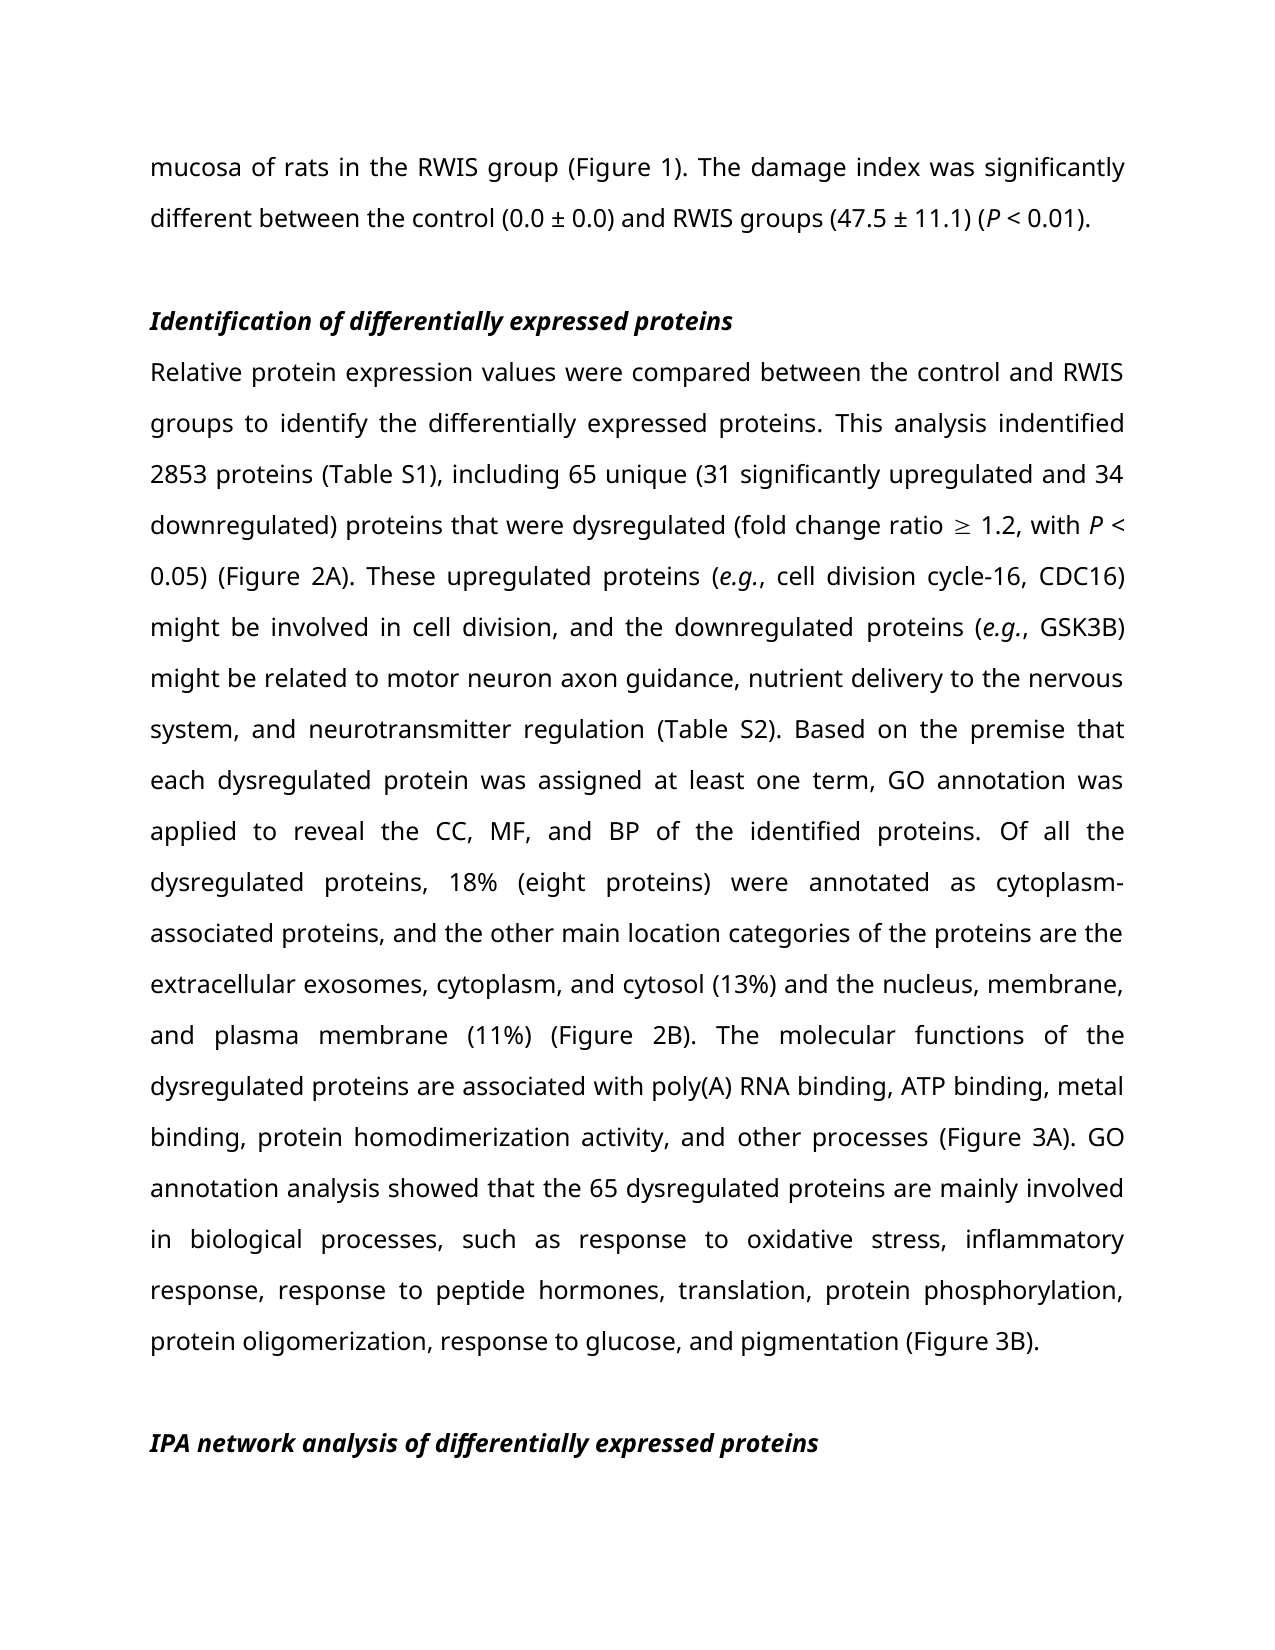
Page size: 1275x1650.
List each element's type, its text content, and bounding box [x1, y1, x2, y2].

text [150, 150, 1125, 235]
text Identification of differentially expressed proteins [150, 303, 1125, 337]
text IPA network analysis of differentially expressed proteins [150, 1426, 1125, 1460]
text Relative protein expression values were compared between the control and RWIS groups to identify the differentially expressed proteins. This analysis indentified 2853 proteins (Table S1), including 65 unique (31 significantly upregulated and 34 downregulated) proteins that were dysregulated (fold change ratio 1.2, with P < 0.05) (Figure 2A). These upregulated proteins (e.g., cell division cycle-16, CDC16) might be involved in cell division, and the downregulated proteins (e.g., GSK3B) might be related to motor neuron axon guidance, nutrient delivery to the nervous system, and neurotransmitter regulation (Table S2). Based on the premise that each dysregulated protein was assigned at least one term, GO annotation was applied to reveal the CC, MF, and BP of the identified proteins. Of all the dysregulated proteins, 18% (eight proteins) were annotated as cytoplasm-associated proteins, and the other main location categories of the proteins are the extracellular exosomes, cytoplasm, and cytosol (13%) and the nucleus, membrane, and plasma membrane (11%) (Figure 2B). The molecular functions of the dysregulated proteins are associated with poly(A) RNA binding, ATP binding, metal binding, protein homodimerization activity, and other processes (Figure 3A). GO annotation analysis showed that the 65 dysregulated proteins are mainly involved in biological processes, such as response to oxidative stress, inflammatory response, response to peptide hormones, translation, protein phosphorylation, protein oligomerization, response to glucose, and pigmentation (Figure 3B). [150, 354, 1125, 1358]
